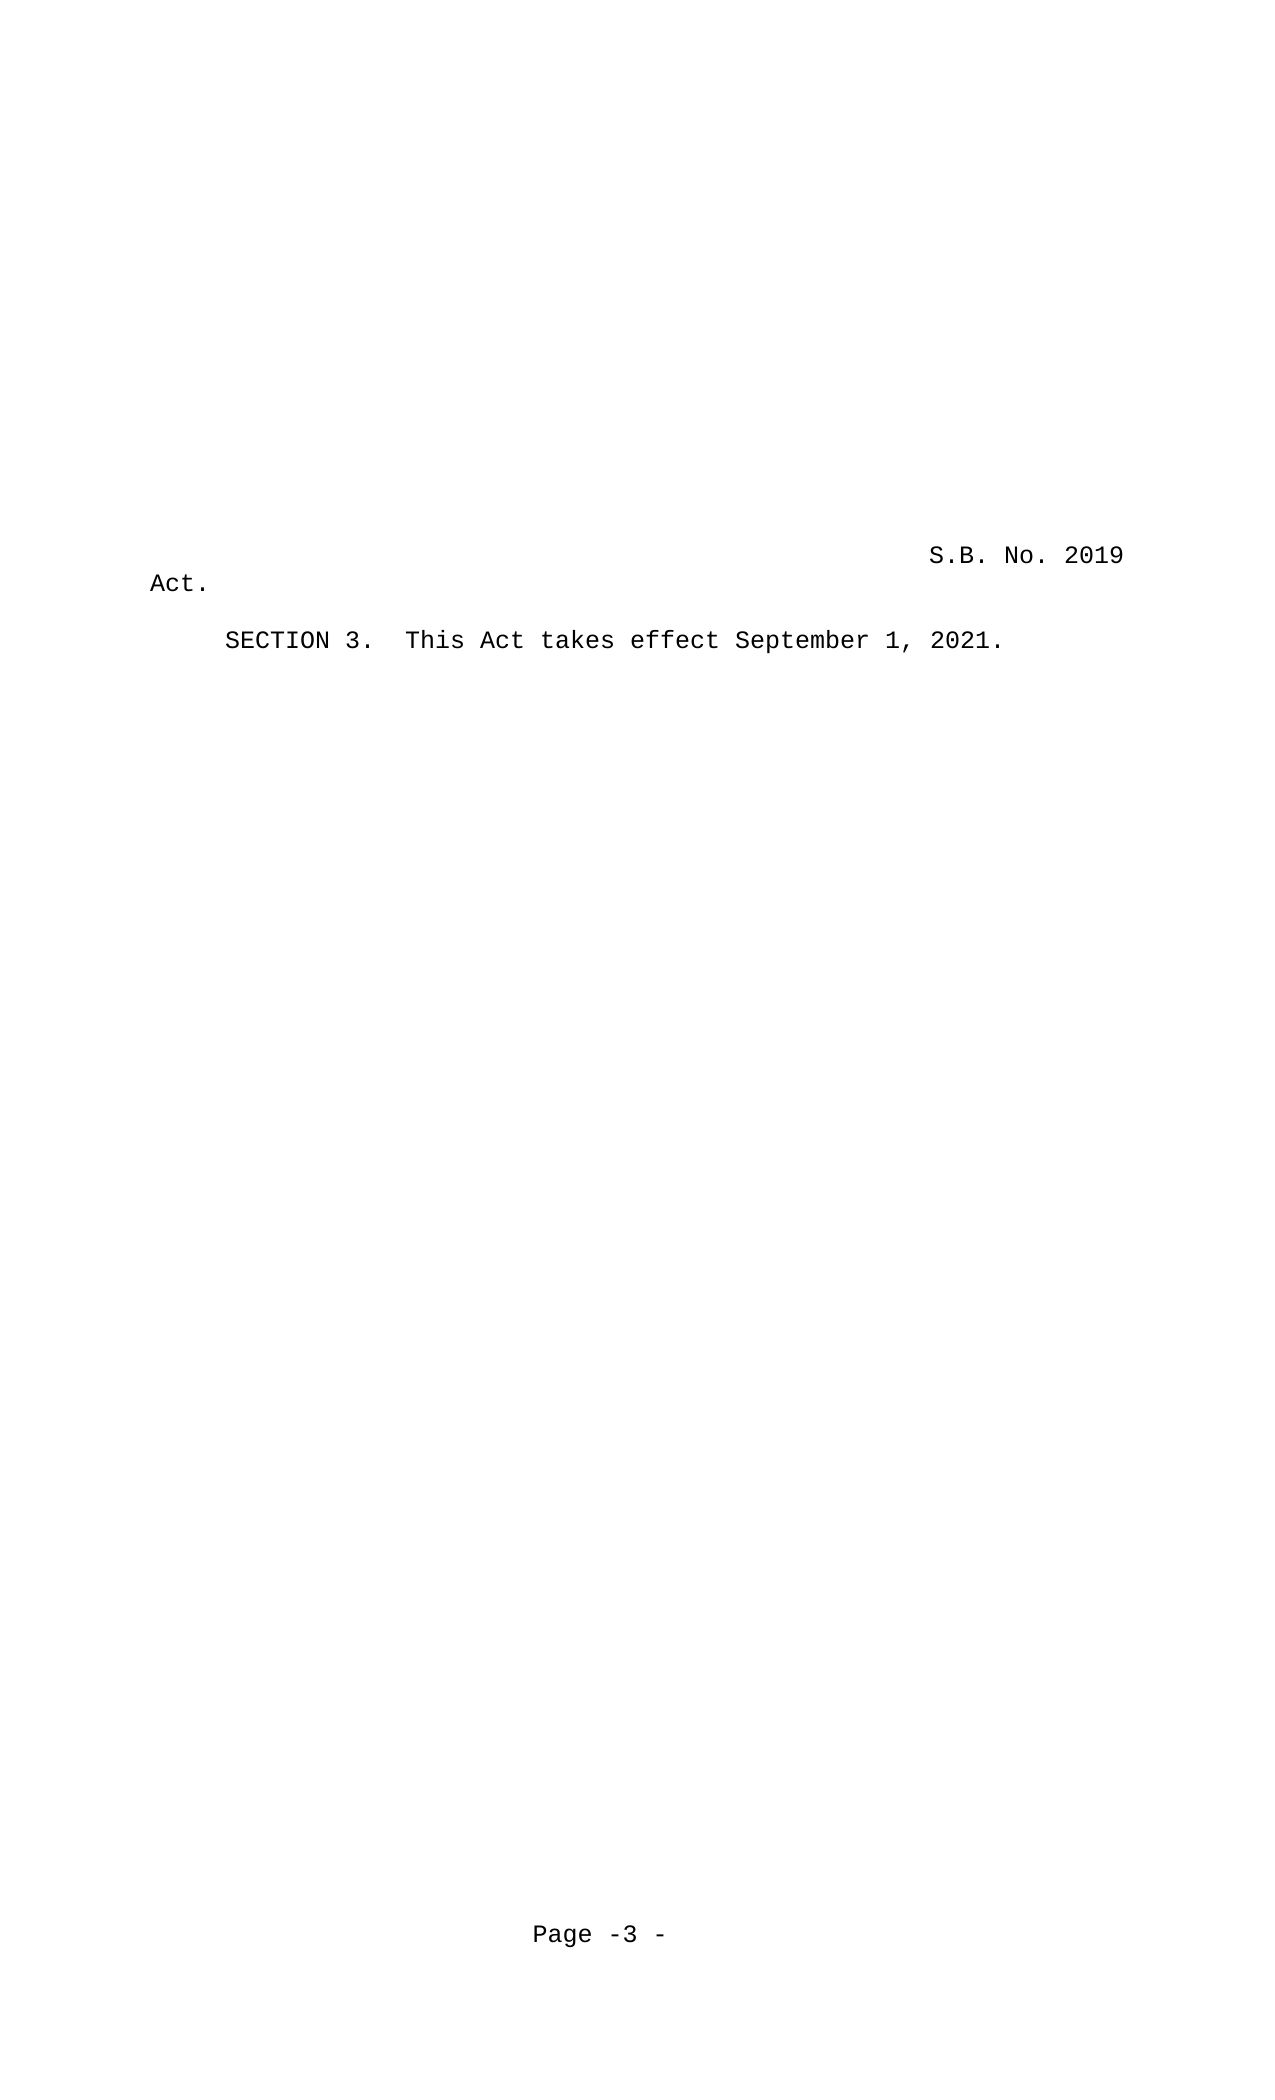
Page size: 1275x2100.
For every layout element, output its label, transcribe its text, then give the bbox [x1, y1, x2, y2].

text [150, 571, 1125, 599]
text SECTION 3. This Act takes effect September 1, 2021. [150, 628, 1125, 656]
